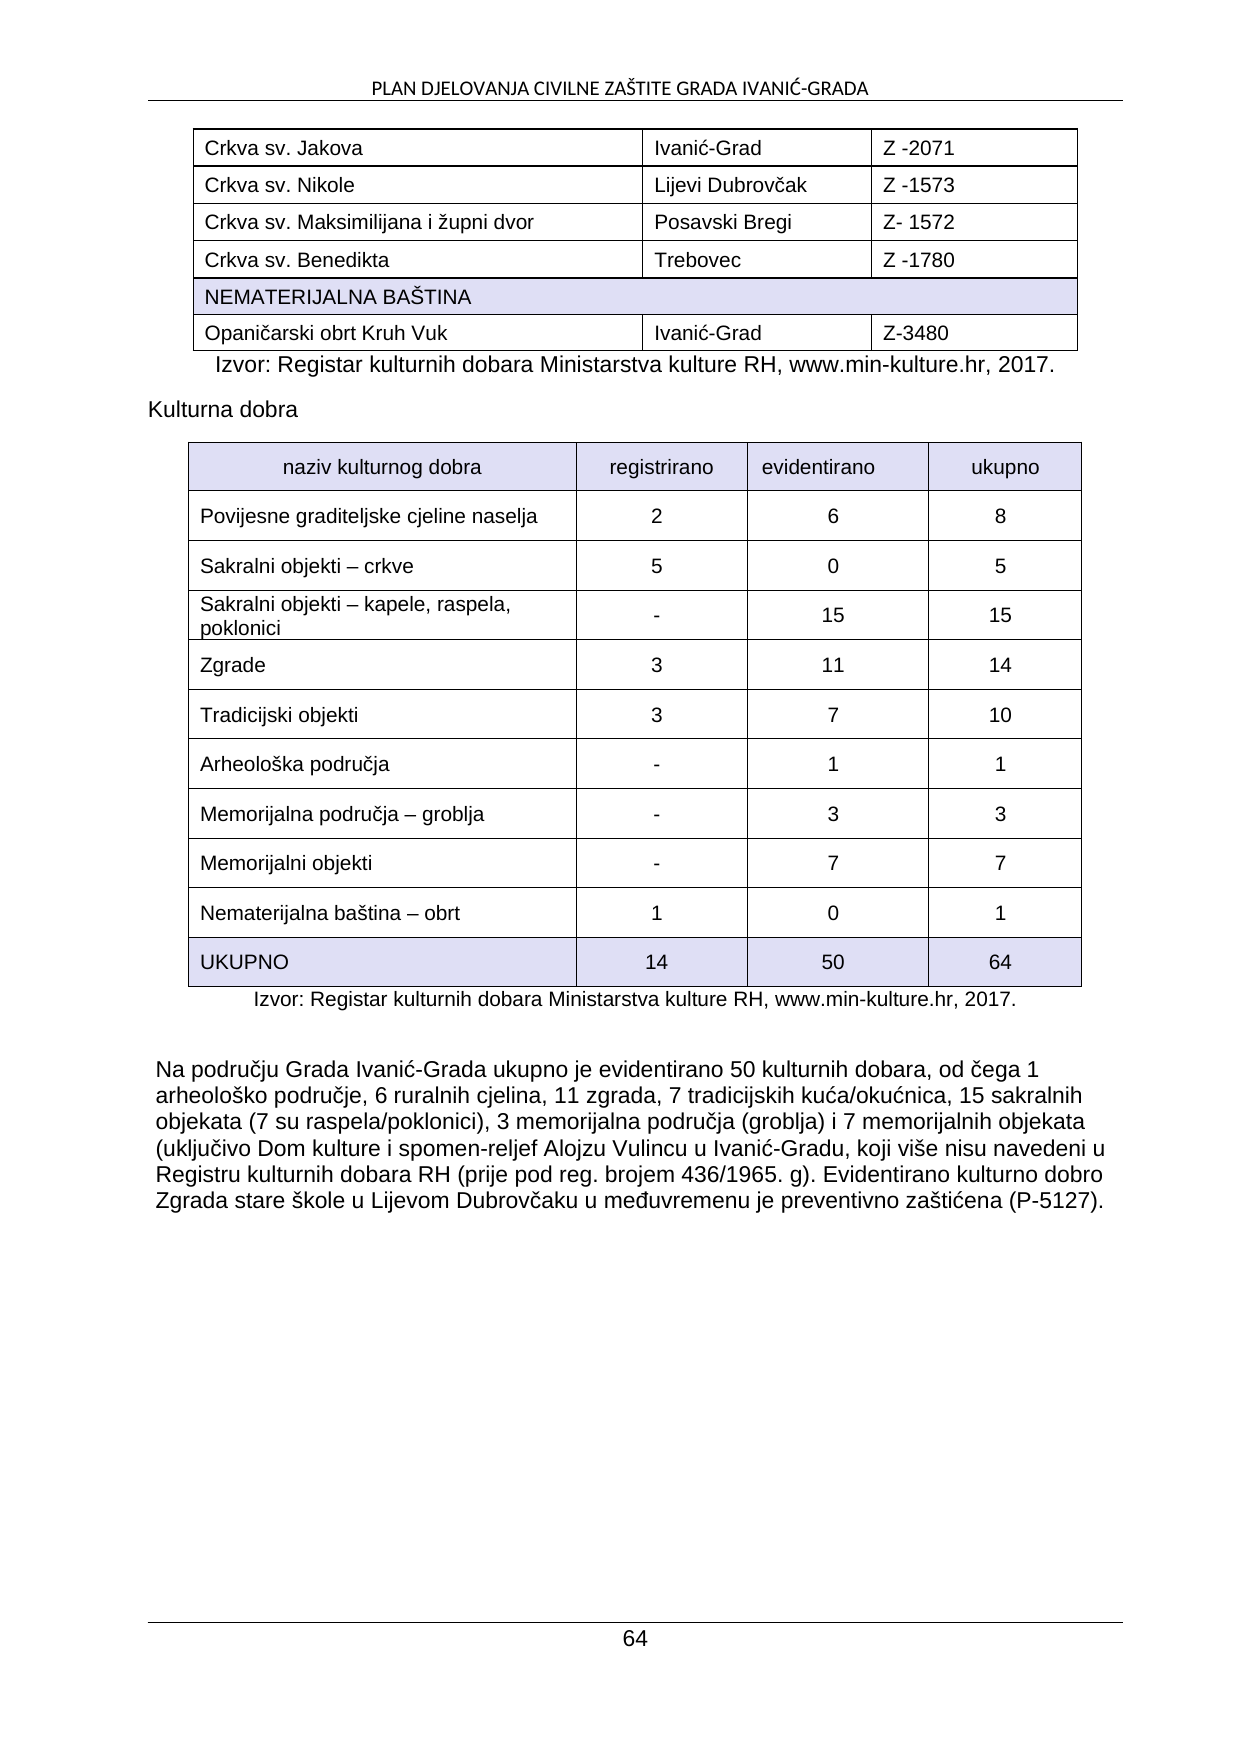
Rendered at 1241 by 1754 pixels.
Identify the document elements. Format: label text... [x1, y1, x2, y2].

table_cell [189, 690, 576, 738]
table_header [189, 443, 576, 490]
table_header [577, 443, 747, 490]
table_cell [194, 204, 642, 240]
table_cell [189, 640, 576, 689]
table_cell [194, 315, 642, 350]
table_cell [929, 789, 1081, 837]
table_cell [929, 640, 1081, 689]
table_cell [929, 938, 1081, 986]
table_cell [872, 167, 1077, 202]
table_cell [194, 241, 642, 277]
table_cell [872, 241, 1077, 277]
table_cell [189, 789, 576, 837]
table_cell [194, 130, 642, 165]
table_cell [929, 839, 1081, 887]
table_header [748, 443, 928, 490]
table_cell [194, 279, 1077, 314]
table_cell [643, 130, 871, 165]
text Izvor: Registar kulturnih dobara Ministarstva kulture RH, www.min-kulture.hr, 2017. [148, 987, 1123, 1011]
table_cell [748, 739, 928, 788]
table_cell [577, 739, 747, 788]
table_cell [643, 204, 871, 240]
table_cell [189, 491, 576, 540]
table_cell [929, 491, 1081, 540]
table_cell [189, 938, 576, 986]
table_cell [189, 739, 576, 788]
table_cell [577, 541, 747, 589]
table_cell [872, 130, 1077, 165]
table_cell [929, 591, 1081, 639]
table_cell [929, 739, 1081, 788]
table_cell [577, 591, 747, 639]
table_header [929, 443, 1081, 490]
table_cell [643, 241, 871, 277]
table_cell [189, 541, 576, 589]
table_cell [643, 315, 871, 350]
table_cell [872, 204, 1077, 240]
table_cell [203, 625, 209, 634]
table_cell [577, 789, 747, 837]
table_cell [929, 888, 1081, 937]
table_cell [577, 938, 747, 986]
text Kulturna dobra [148, 396, 1123, 423]
text Izvor: Registar kulturnih dobara Ministarstva kulture RH, www.min-kulture.hr, 2017. [148, 351, 1123, 378]
text Na području Grada Ivanić-Grada ukupno je evidentirano 50 kulturnih dobara, od čega 1 arheološko područje, 6 ruralnih cjelina, 11 zgrada, 7 tradicijskih kuća/okućnica, 15 sakralnih objekata (7 su raspela/poklonici), 3 memorijalna područja (groblja) i 7 memorijalnih objekata (uključivo Dom kulture i spomen-reljef Alojzu Vulincu u Ivanić-Gradu, koji više nisu navedeni u Registru kulturnih dobara RH (prije pod reg. brojem 436/1965. g). Evidentirano kulturno dobro Zgrada stare škole u Lijevom Dubrovčaku u međuvremenu je preventivno zaštićena (P-5127). [155, 1056, 1119, 1214]
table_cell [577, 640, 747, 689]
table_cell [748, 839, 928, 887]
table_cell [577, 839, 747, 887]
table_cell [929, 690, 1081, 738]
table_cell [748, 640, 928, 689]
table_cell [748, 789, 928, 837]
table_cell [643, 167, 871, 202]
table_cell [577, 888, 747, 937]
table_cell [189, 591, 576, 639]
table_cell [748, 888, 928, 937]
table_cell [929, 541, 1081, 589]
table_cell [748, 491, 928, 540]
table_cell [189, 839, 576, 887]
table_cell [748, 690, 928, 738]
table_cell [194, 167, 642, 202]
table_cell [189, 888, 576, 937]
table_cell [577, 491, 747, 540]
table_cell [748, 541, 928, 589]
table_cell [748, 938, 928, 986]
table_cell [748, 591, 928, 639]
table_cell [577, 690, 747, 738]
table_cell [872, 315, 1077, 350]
